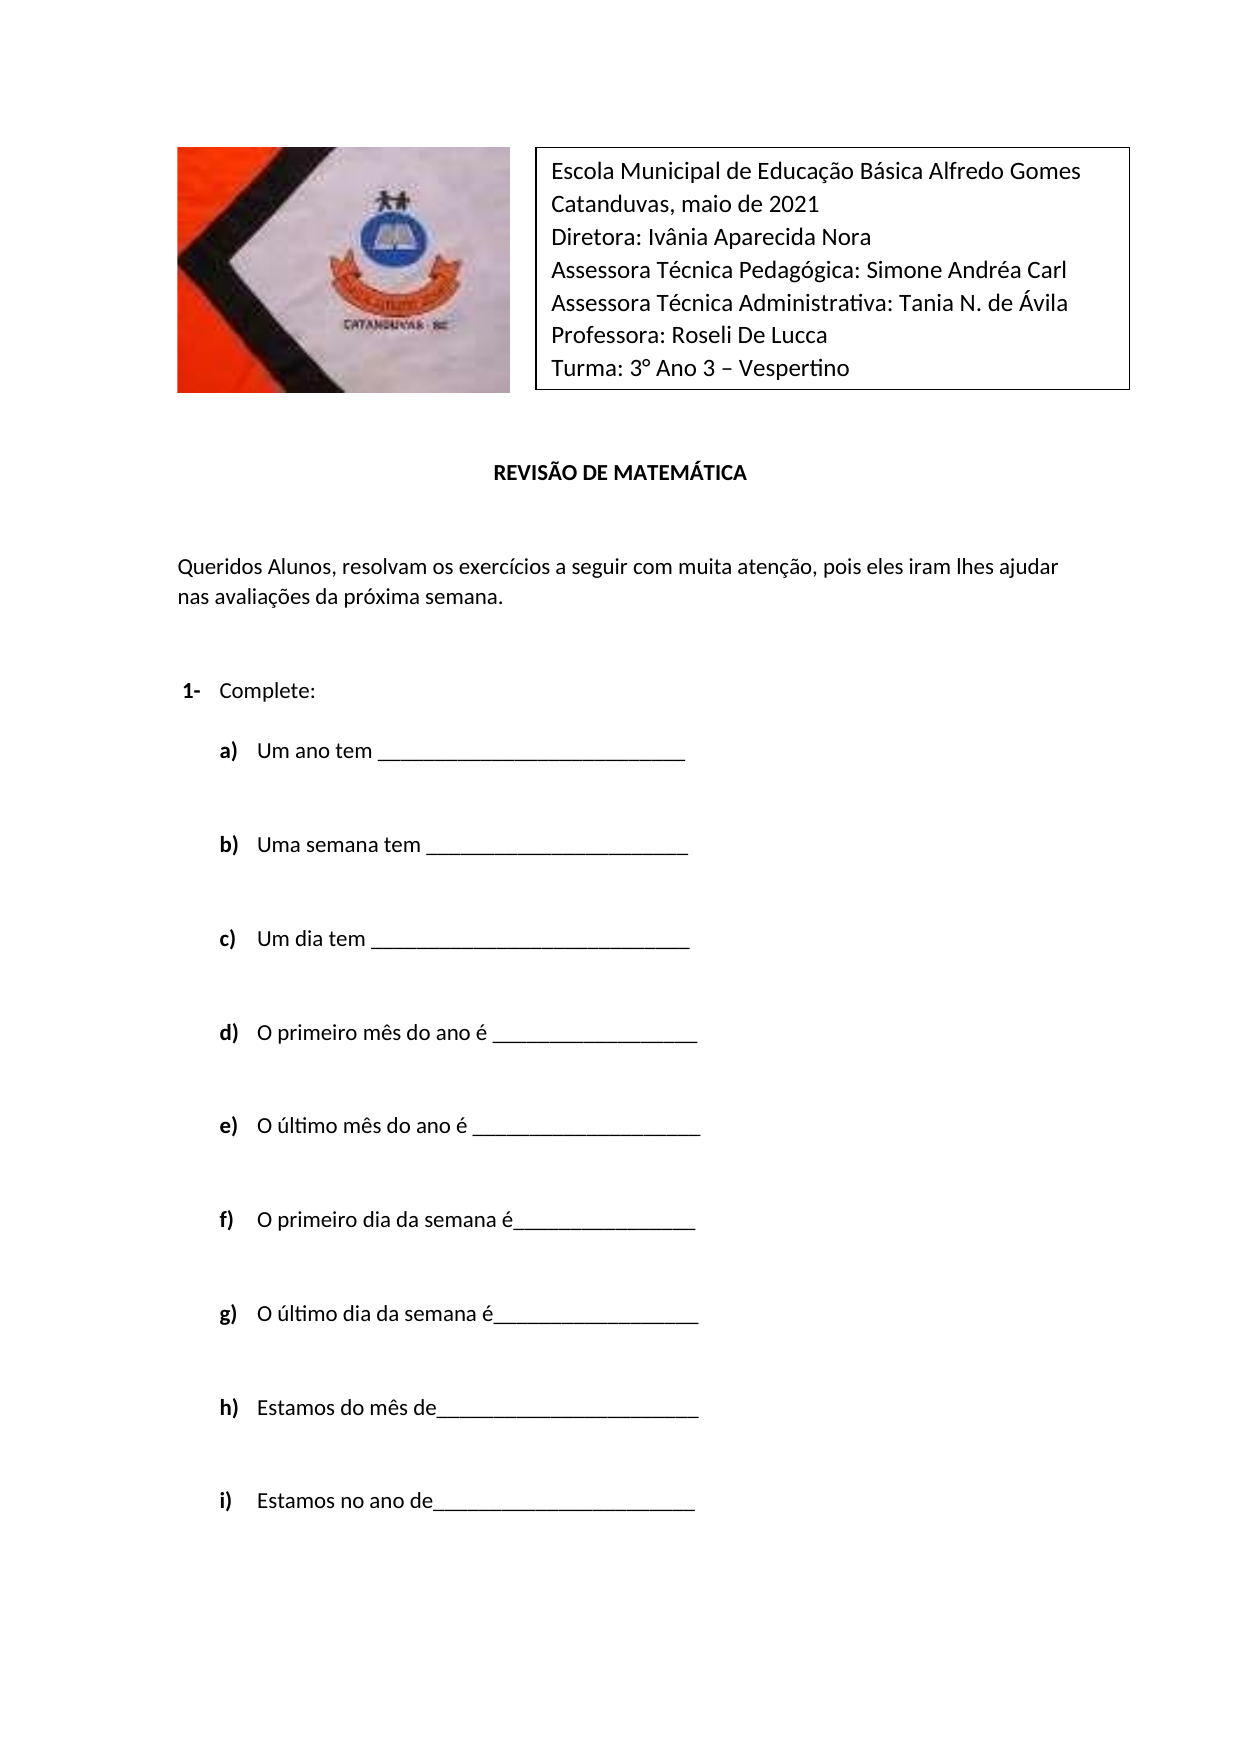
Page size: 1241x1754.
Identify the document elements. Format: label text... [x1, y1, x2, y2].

list Um ano tem ___________________________ [219, 736, 1063, 764]
list O último mês do ano é ____________________ [219, 1111, 1063, 1139]
picture [177, 147, 510, 393]
list O primeiro mês do ano é __________________ [219, 1018, 1063, 1046]
list Estamos no ano de_______________________ [219, 1486, 1063, 1514]
text Queridos Alunos, resolvam os exercícios a seguir com muita atenção, pois eles iram lhes ajudar nas avaliações da próxima semana. [177, 552, 1063, 610]
list Um dia tem ____________________________ [219, 924, 1063, 952]
list O primeiro dia da semana é________________ [219, 1205, 1063, 1233]
list Complete: [182, 676, 1063, 704]
list Uma semana tem _______________________ [219, 830, 1063, 858]
list Estamos do mês de_______________________ [219, 1393, 1063, 1421]
list O último dia da semana é__________________ [219, 1299, 1063, 1327]
text REVISÃO DE MATEMÁTICA [177, 458, 1063, 486]
